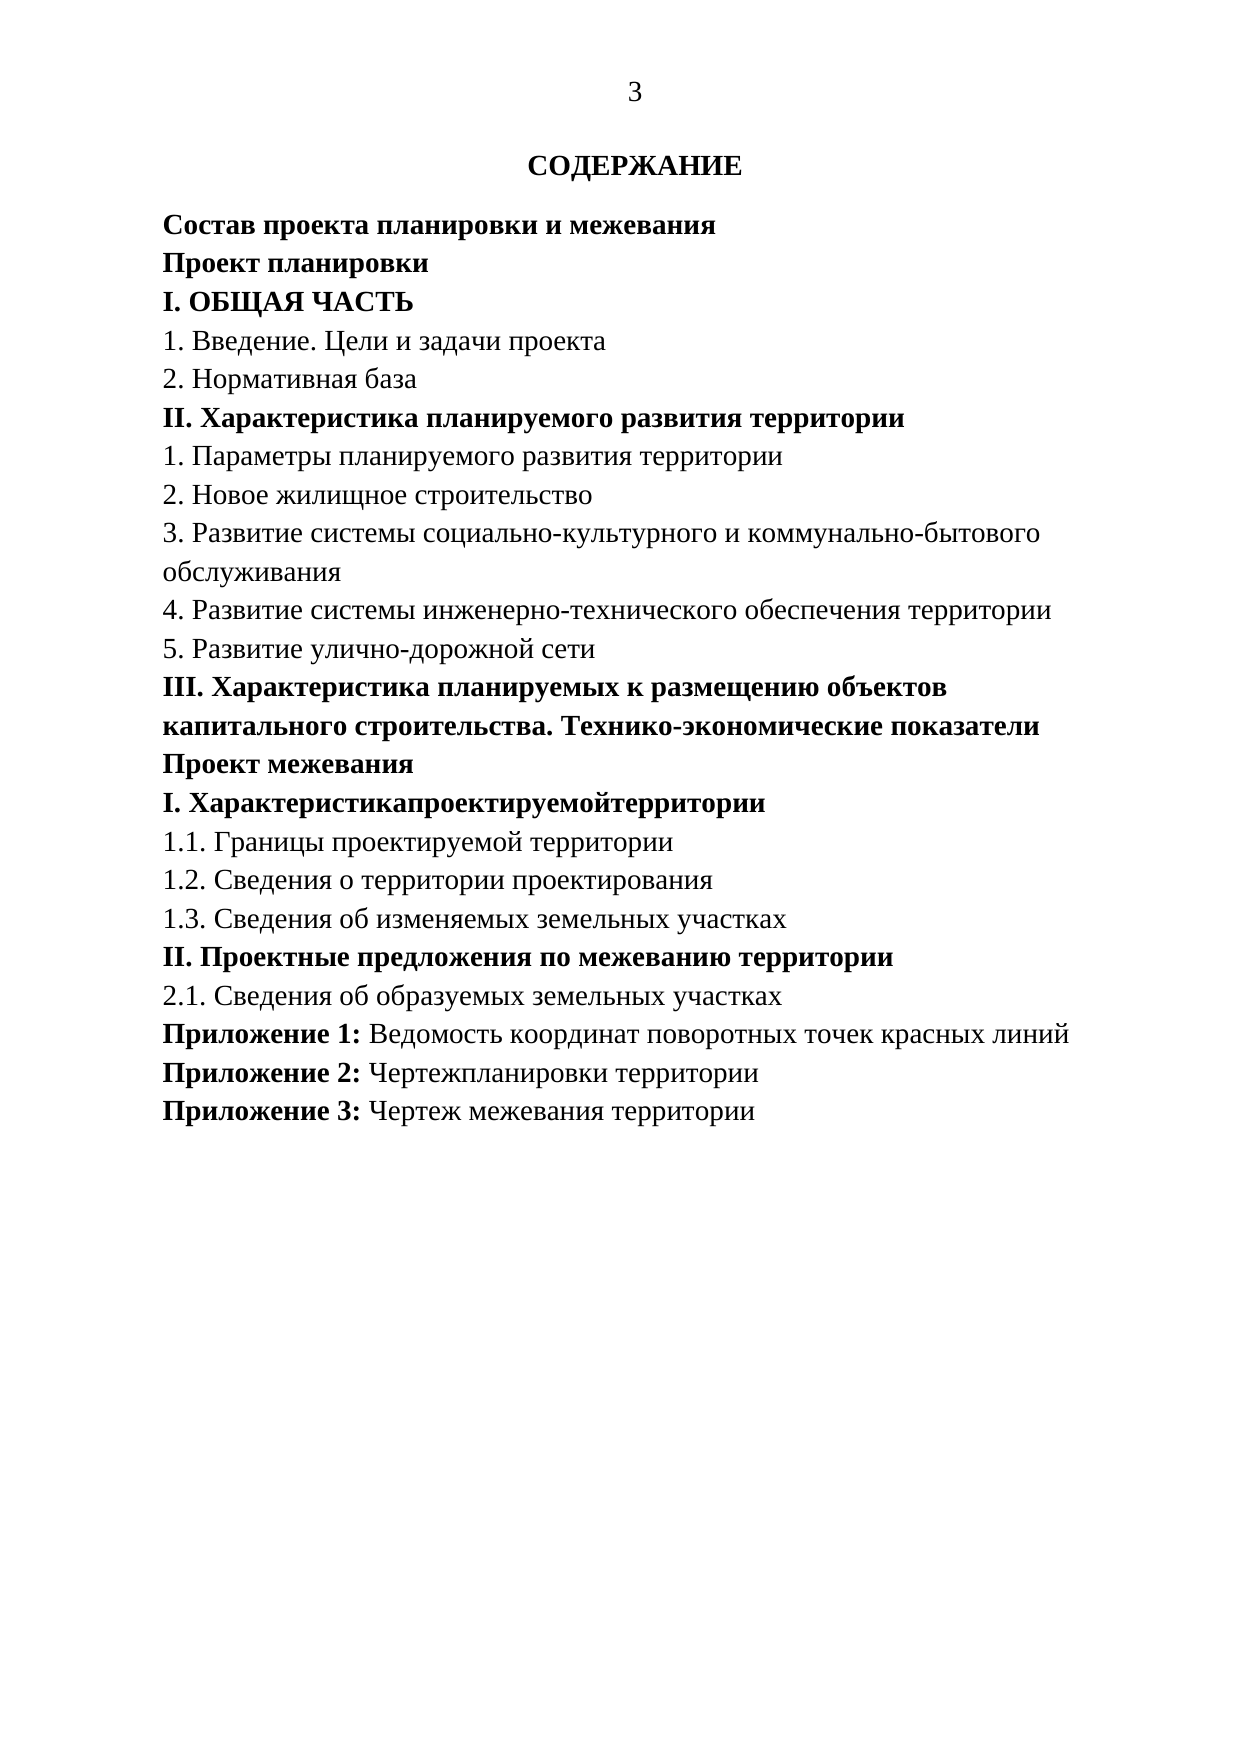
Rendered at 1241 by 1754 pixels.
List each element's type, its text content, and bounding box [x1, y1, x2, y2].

text 3. Развитие системы социально-культурного и коммунально-бытового обслуживания [162, 515, 1107, 587]
text II. Проектные предложения по межеванию территории [162, 939, 1107, 973]
text 1.3. Сведения об изменяемых земельных участках [162, 901, 1107, 934]
text Проект межевания [162, 747, 1107, 780]
text 2.1. Сведения об образуемых земельных участках [162, 978, 1107, 1011]
text Состав проекта планировки и межевания [162, 207, 1107, 241]
text Приложение 3: Чертеж межевания территории [162, 1093, 1107, 1127]
text 2. Новое жилищное строительство [162, 477, 1107, 510]
text Проект планировки [162, 246, 1107, 279]
text 1. Введение. Цели и задачи проекта [162, 323, 1107, 356]
text III. Характеристика планируемых к размещению объектов капитального строительства. Технико-экономические показатели [162, 669, 1107, 742]
text II. Характеристика планируемого развития территории [162, 400, 1107, 433]
text Приложение 1: Ведомость координат поворотных точек красных линий [162, 1016, 1107, 1050]
text 4. Развитие системы инженерно-технического обеспечения территории [162, 592, 1107, 626]
text I. Характеристикапроектируемойтерритории [162, 785, 1107, 819]
text Приложение 2: Чертежпланировки территории [162, 1055, 1107, 1088]
text 1. Параметры планируемого развития территории [162, 438, 1107, 472]
text СОДЕРЖАНИЕ [162, 148, 1107, 181]
text 5. Развитие улично-дорожной сети [162, 631, 1107, 664]
text I. ОБЩАЯ ЧАСТЬ [162, 284, 1107, 318]
text 2. Нормативная база [162, 361, 1107, 395]
text 1.2. Сведения о территории проектирования [162, 862, 1107, 896]
text 1.1. Границы проектируемой территории [162, 824, 1107, 857]
